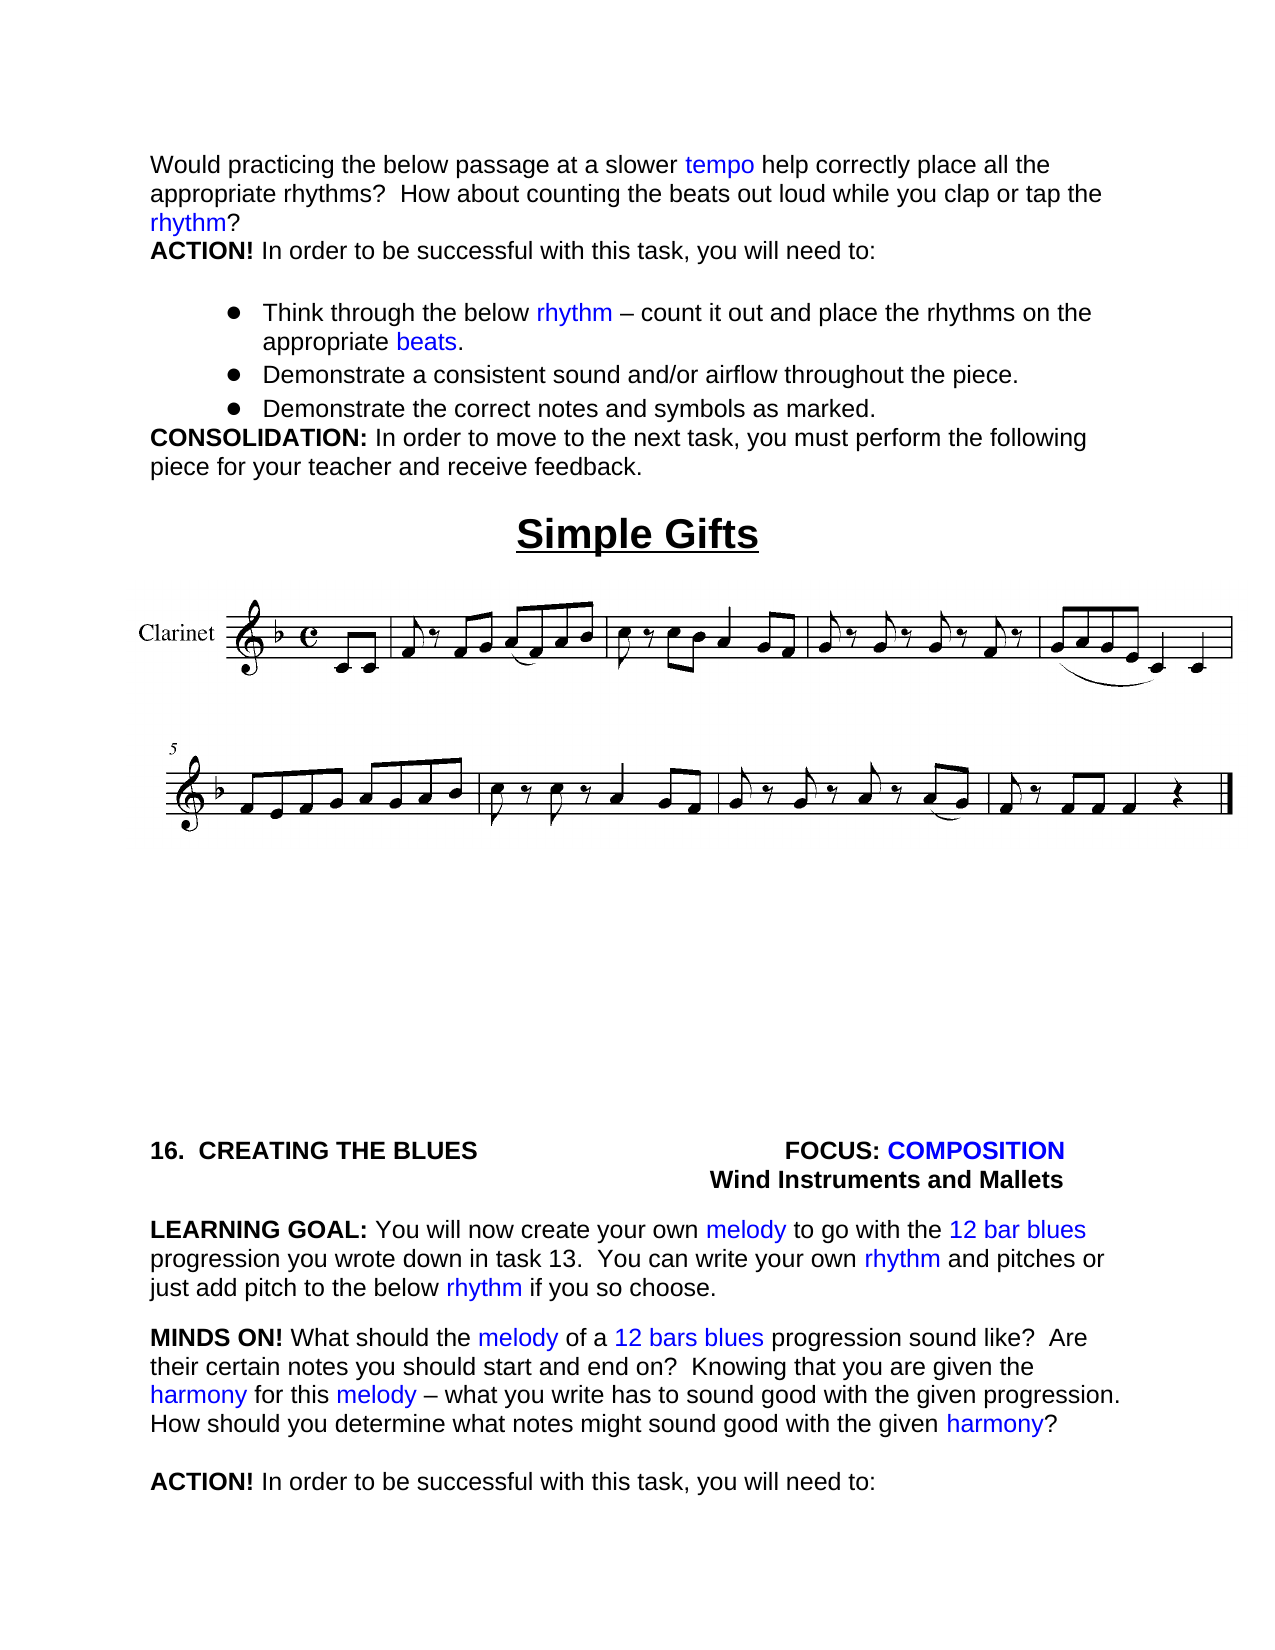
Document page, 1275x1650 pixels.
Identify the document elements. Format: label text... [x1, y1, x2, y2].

list Demonstrate a consistent sound and/or airflow throughout the piece. [225, 356, 1125, 389]
picture [126, 580, 1248, 849]
text 16. CREATING THE BLUES FOCUS: COMPOSITION [150, 1136, 1125, 1165]
text MINDS ON! What should the melody of a 12 bars blues progression sound like? Are their certain notes you should start and end on? Knowing that you are given the harmony for this melody – what you write has to sound good with the given progression. How should you determine what notes might sound good with the given harmony? [150, 1323, 1125, 1438]
text ACTION! In order to be successful with this task, you will need to: [150, 1467, 1125, 1496]
list Think through the below rhythm – count it out and place the rhythms on the appropriate beats. [225, 294, 1125, 356]
text CONSOLIDATION: In order to move to the next task, you must perform the following piece for your teacher and receive feedback. [150, 423, 1125, 481]
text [150, 150, 1125, 236]
text Wind Instruments and Mallets [675, 1165, 1125, 1194]
text LEARNING GOAL: You will now create your own melody to go with the 12 bar blues progression you wrote down in task 13. You can write your own rhythm and pitches or just add pitch to the below rhythm if you so choose. [150, 1215, 1125, 1301]
text ACTION! In order to be successful with this task, you will need to: [150, 236, 1125, 265]
text Simple Gifts [150, 509, 1125, 557]
list Demonstrate the correct notes and symbols as marked. [225, 389, 1125, 423]
